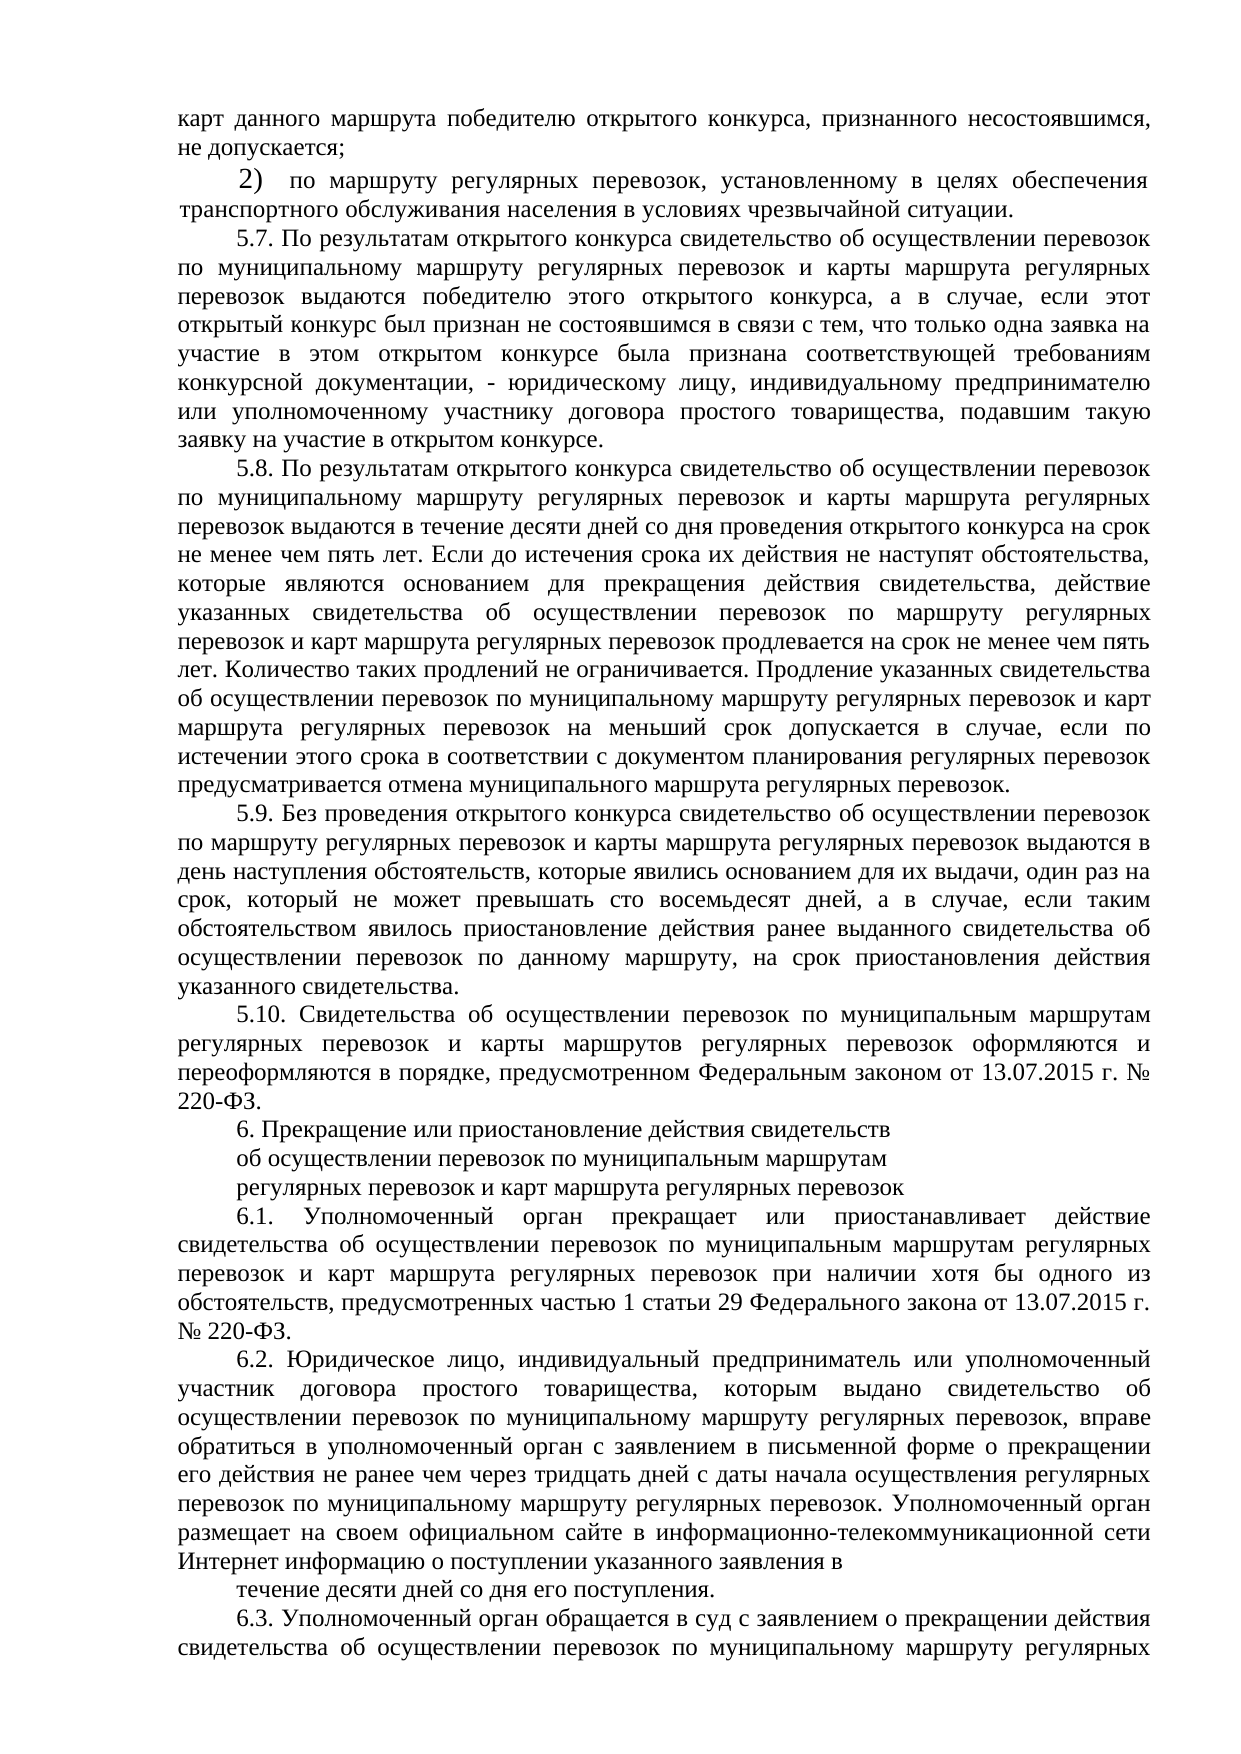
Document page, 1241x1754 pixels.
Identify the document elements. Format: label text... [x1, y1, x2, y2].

text 5.10. Свидетельства об осуществлении перевозок по муниципальным маршрутам регулярных перевозок и карты маршрутов регулярных перевозок оформляются и переоформляются в порядке, предусмотренном Федеральным законом от 13.07.2015 г. № 220-ФЗ. [177, 999, 1152, 1114]
text об осуществлении перевозок по муниципальным маршрутам [177, 1143, 1152, 1172]
text 5.9. Без проведения открытого конкурса свидетельство об осуществлении перевозок по маршруту регулярных перевозок и карты маршрута регулярных перевозок выдаются в день наступления обстоятельств, которые явились основанием для их выдачи, один раз на срок, который не может превышать сто восемьдесят дней, а в случае, если таким обстоятельством явилось приостановление действия ранее выданного свидетельства об осуществлении перевозок по данному маршруту, на срок приостановления действия указанного свидетельства. [177, 798, 1152, 999]
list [177, 103, 1152, 161]
text 6. Прекращение или приостановление действия свидетельств [177, 1114, 1152, 1143]
text 5.7. По результатам открытого конкурса свидетельство об осуществлении перевозок по муниципальному маршруту регулярных перевозок и карты маршрута регулярных перевозок выдаются победителю этого открытого конкурса, а в случае, если этот открытый конкурс был признан не состоявшимся в связи с тем, что только одна заявка на участие в этом открытом конкурсе была признана соответствующей требованиям конкурсной документации, - юридическому лицу, индивидуальному предпринимателю или уполномоченному участнику договора простого товарищества, подавшим такую заявку на участие в открытом конкурсе. [177, 223, 1152, 453]
text течение десяти дней со дня его поступления. [177, 1574, 1152, 1603]
text 6.2. Юридическое лицо, индивидуальный предприниматель или уполномоченный участник договора простого товарищества, которым выдано свидетельство об осуществлении перевозок по муниципальному маршруту регулярных перевозок, вправе обратиться в уполномоченный орган с заявлением в письменной форме о прекращении его действия не ранее чем через тридцать дней с даты начала осуществления регулярных перевозок по муниципальному маршруту регулярных перевозок. Уполномоченный орган размещает на своем официальном сайте в информационно-телекоммуникационной сети Интернет информацию о поступлении указанного заявления в [177, 1344, 1152, 1574]
list по маршруту регулярных перевозок, установленному в целях обеспечения транспортного обслуживания населения в условиях чрезвычайной ситуации. [179, 161, 1149, 223]
text 5.8. По результатам открытого конкурса свидетельство об осуществлении перевозок по муниципальному маршруту регулярных перевозок и карты маршрута регулярных перевозок выдаются в течение десяти дней со дня проведения открытого конкурса на срок не менее чем пять лет. Если до истечения срока их действия не наступят обстоятельства, которые являются основанием для прекращения действия свидетельства, действие указанных свидетельства об осуществлении перевозок по маршруту регулярных перевозок и карт маршрута регулярных перевозок продлевается на срок не менее чем пять лет. Количество таких продлений не ограничивается. Продление указанных свидетельства об осуществлении перевозок по муниципальному маршруту регулярных перевозок и карт маршрута регулярных перевозок на меньший срок допускается в случае, если по истечении этого срока в соответствии с документом планирования регулярных перевозок предусматривается отмена муниципального маршрута регулярных перевозок. [177, 453, 1152, 798]
text регулярных перевозок и карт маршрута регулярных перевозок [177, 1172, 1152, 1201]
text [177, 1603, 1152, 1661]
text 6.1. Уполномоченный орган прекращает или приостанавливает действие свидетельства об осуществлении перевозок по муниципальным маршрутам регулярных перевозок и карт маршрута регулярных перевозок при наличии хотя бы одного из обстоятельств, предусмотренных частью 1 статьи 29 Федерального закона от 13.07.2015 г. № 220-ФЗ. [177, 1201, 1152, 1344]
